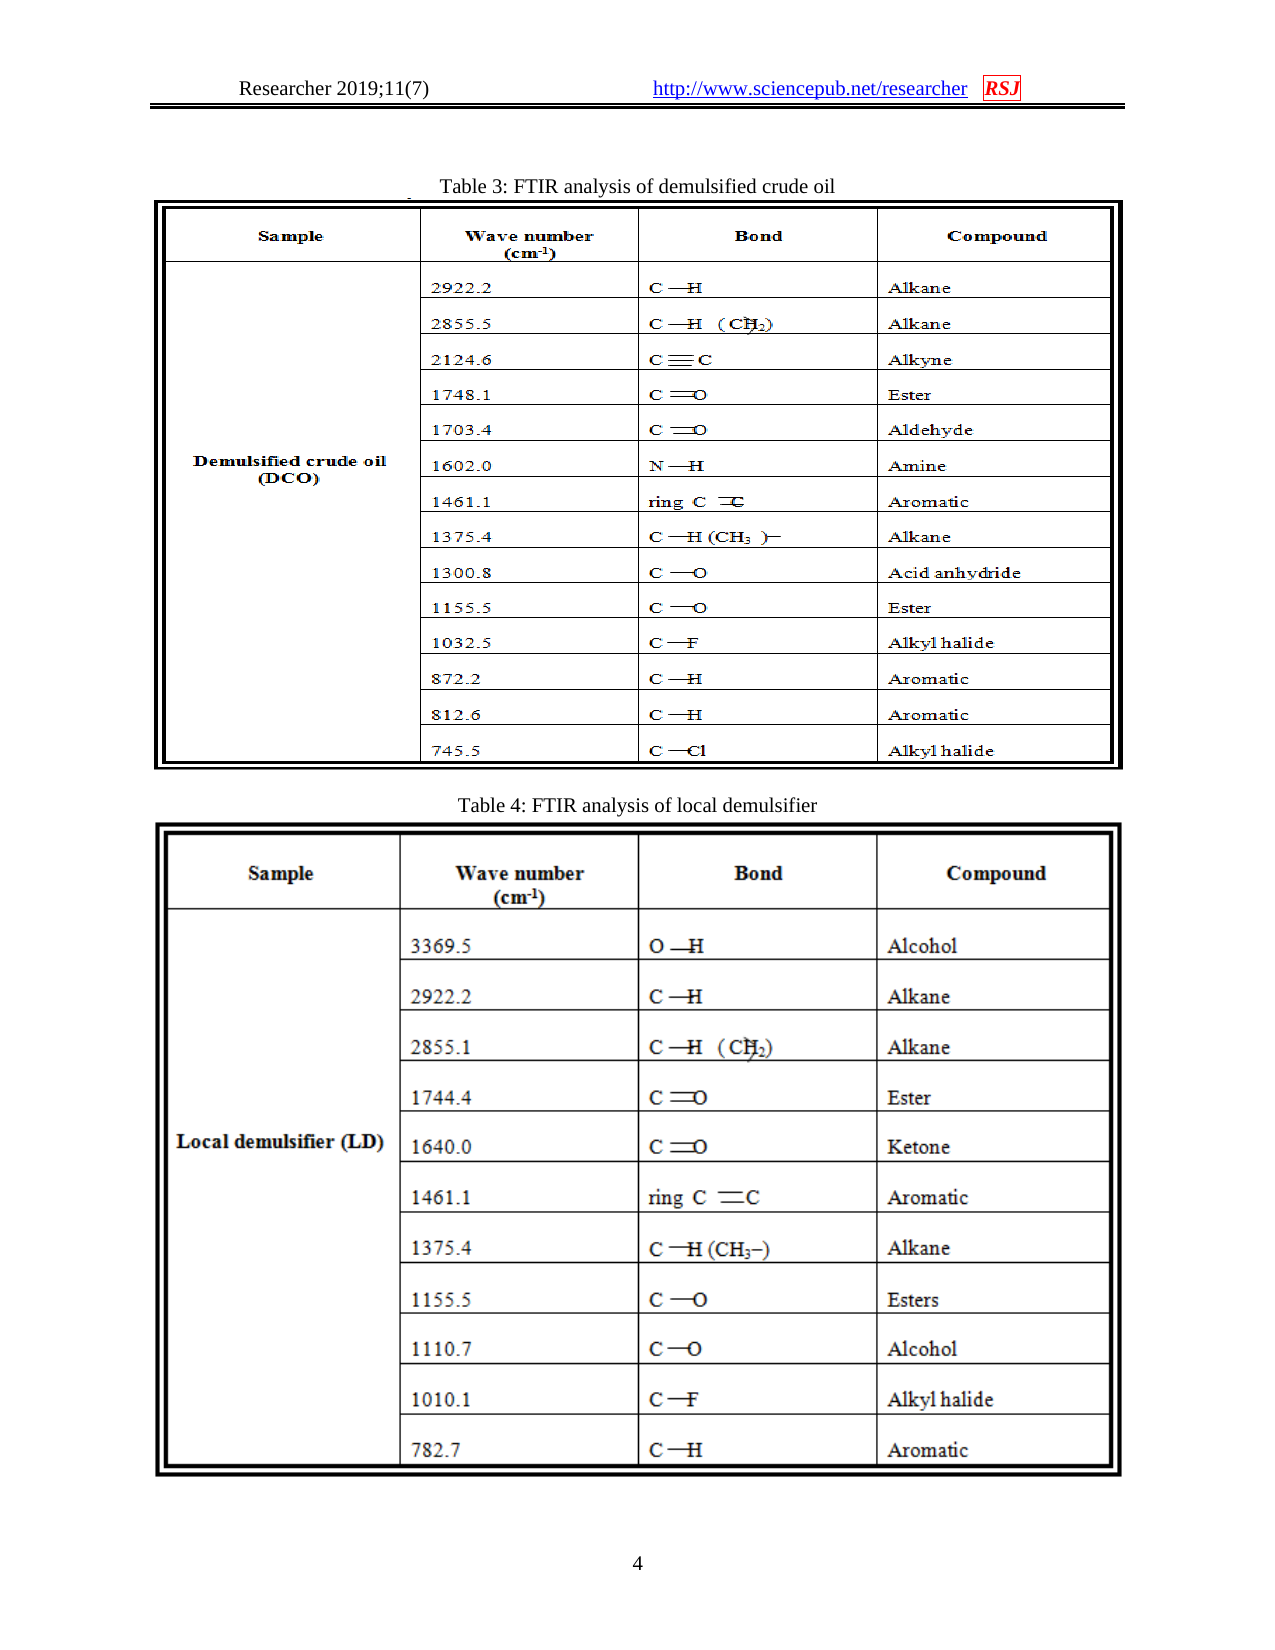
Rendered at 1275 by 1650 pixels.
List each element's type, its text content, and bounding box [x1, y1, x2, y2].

picture [150, 817, 1125, 1481]
list Table 3: FTIR analysis of demulsified crude oil [150, 174, 1125, 198]
picture [150, 198, 1125, 770]
text Table 4: FTIR analysis of local demulsifier [150, 793, 1125, 817]
